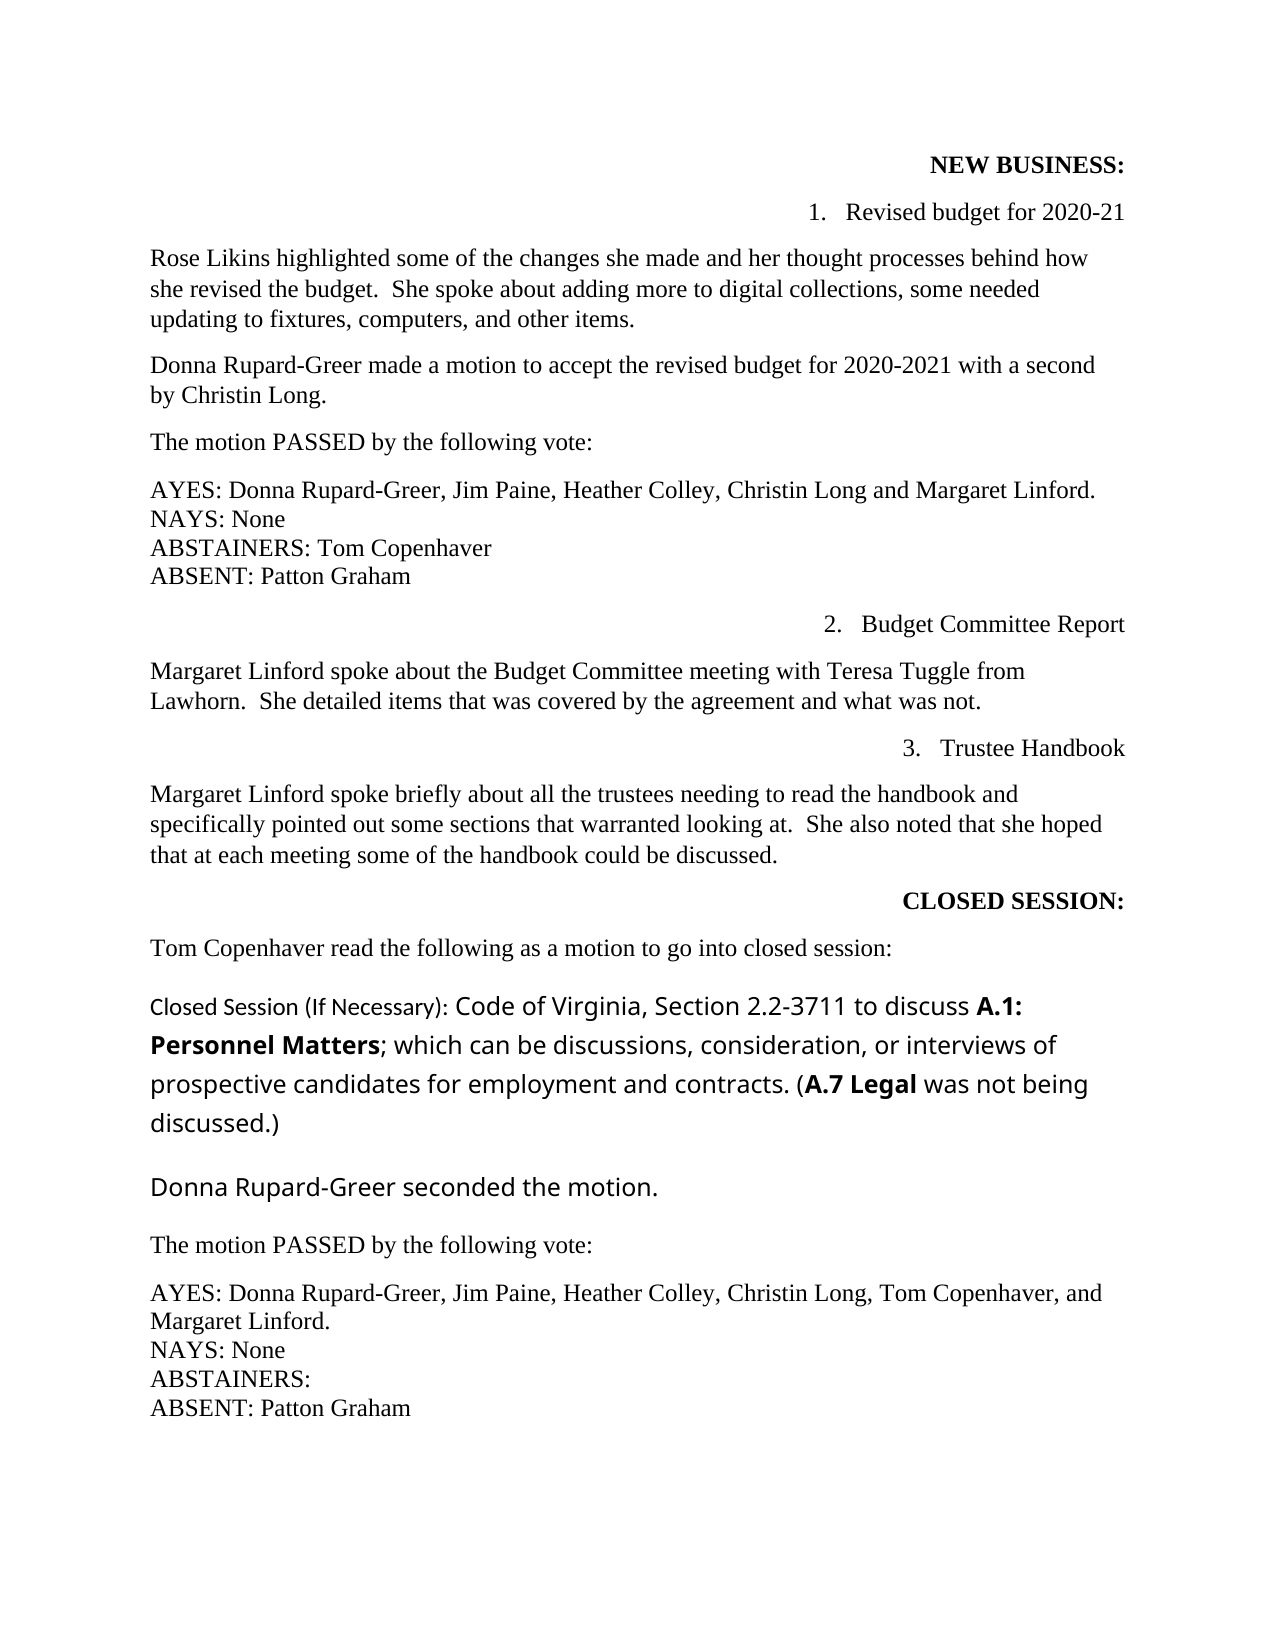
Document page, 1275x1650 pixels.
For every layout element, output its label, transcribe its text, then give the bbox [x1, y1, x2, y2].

text Margaret Linford spoke about the Budget Committee meeting with Teresa Tuggle from Lawhorn. She detailed items that was covered by the agreement and what was not. [150, 656, 1125, 715]
text ABSENT: Patton Graham [150, 1393, 1125, 1421]
list Trustee Handbook [187, 733, 1125, 761]
text AYES: Donna Rupard-Greer, Jim Paine, Heather Colley, Christin Long, Tom Copenhaver, and Margaret Linford. [150, 1278, 1125, 1335]
text NAYS: None [150, 1335, 1125, 1364]
text ABSTAINERS: [150, 1364, 1125, 1393]
text Margaret Linford spoke briefly about all the trustees needing to read the handbook and specifically pointed out some sections that warranted looking at. She also noted that she hoped that at each meeting some of the handbook could be discussed. [150, 779, 1125, 868]
text Tom Copenhaver read the following as a motion to go into closed session: [150, 933, 1125, 962]
list Revised budget for 2020-21 [187, 197, 1125, 226]
text NAYS: None [150, 504, 1125, 533]
list Budget Committee Report [187, 609, 1125, 638]
text Donna Rupard-Greer seconded the motion. [150, 1170, 1125, 1204]
text The motion PASSED by the following vote: [150, 1230, 1125, 1259]
text The motion PASSED by the following vote: [150, 427, 1125, 456]
text ABSENT: Patton Graham [150, 561, 1125, 590]
text NEW BUSINESS: [150, 150, 1125, 179]
text AYES: Donna Rupard-Greer, Jim Paine, Heather Colley, Christin Long and Margaret Linford. [150, 475, 1125, 504]
text Rose Likins highlighted some of the changes she made and her thought processes behind how she revised the budget. She spoke about adding more to digital collections, some needed updating to fixtures, computers, and other items. [150, 243, 1125, 332]
text Donna Rupard-Greer made a motion to accept the revised budget for 2020-2021 with a second by Christin Long. [150, 351, 1125, 409]
text ABSTAINERS: Tom Copenhaver [150, 533, 1125, 561]
text CLOSED SESSION: [150, 886, 1125, 915]
text Closed Session (If Necessary): Code of Virginia, Section 2.2-3711 to discuss A.1: Personnel Matters; which can be discussions, consideration, or interviews of prospective candidates for employment and contracts. (A.7 Legal was not being discussed.) [150, 988, 1125, 1140]
